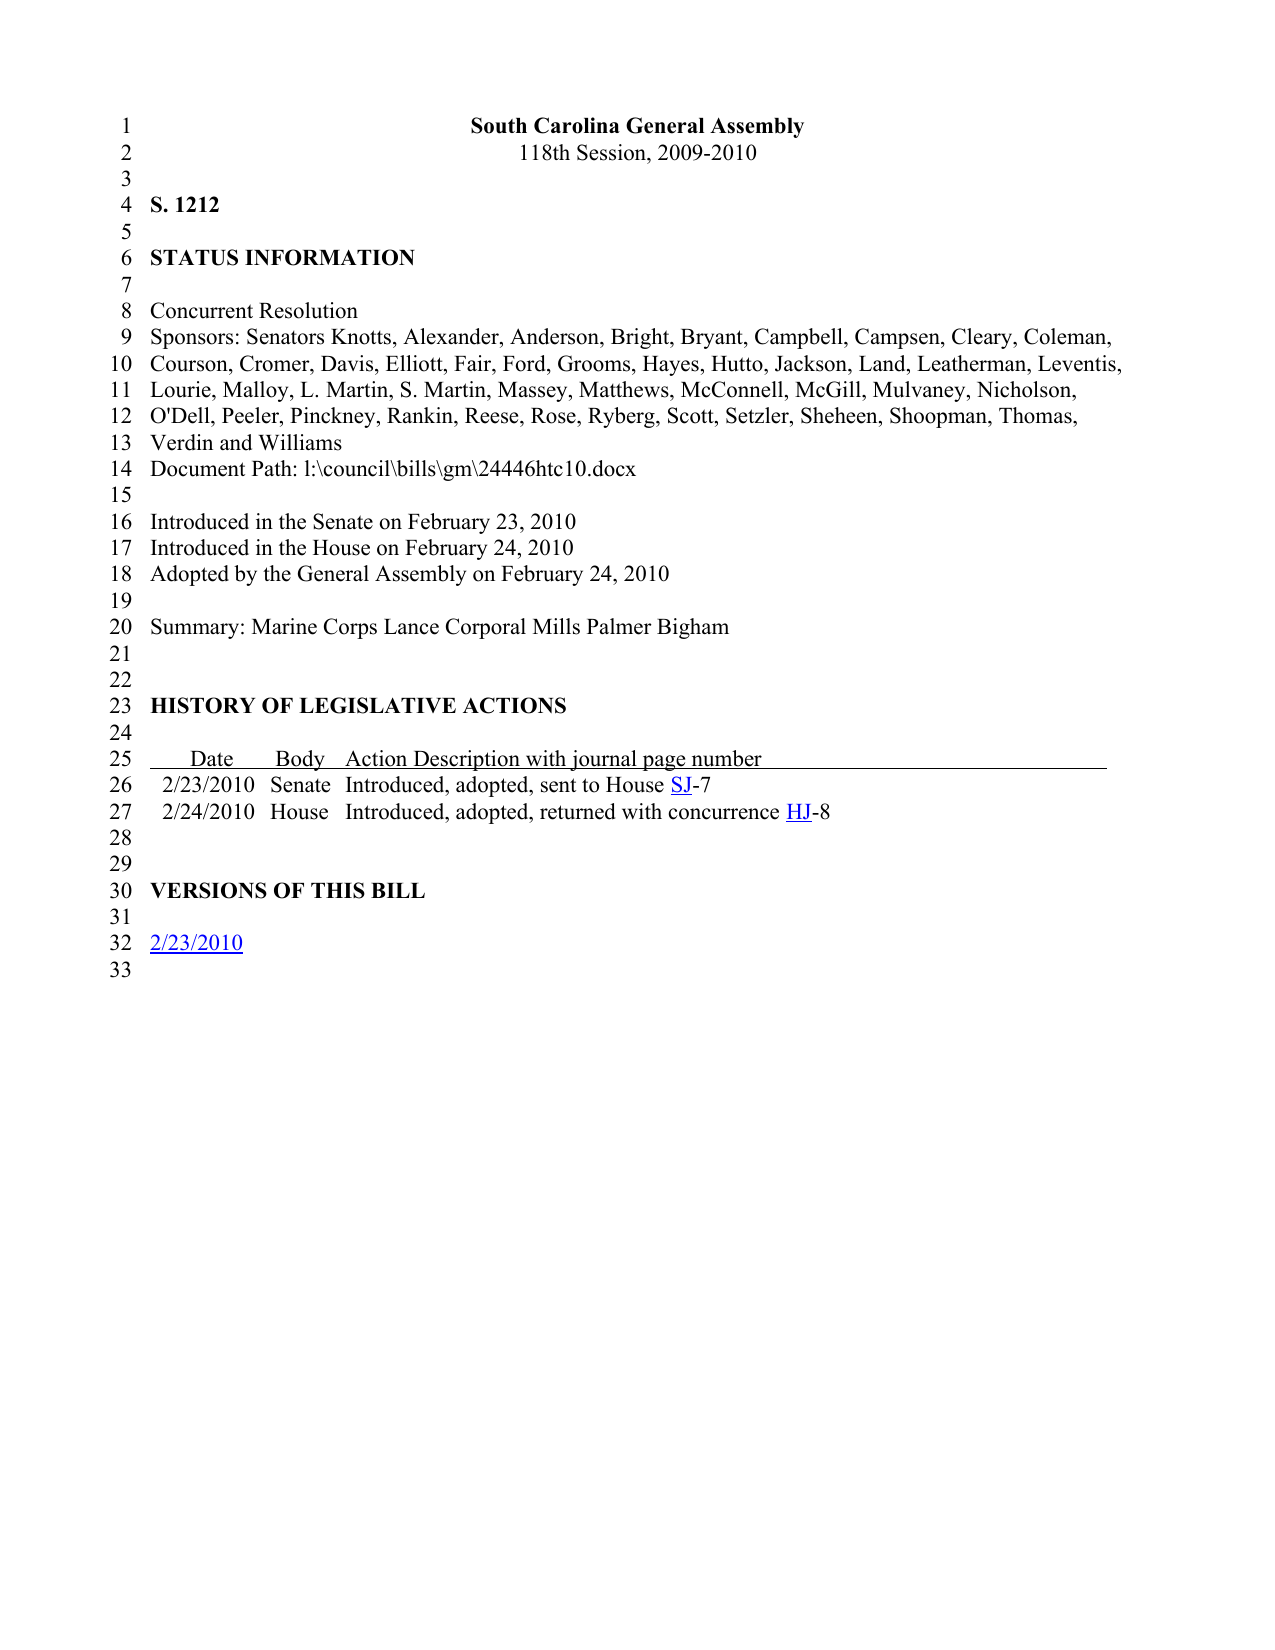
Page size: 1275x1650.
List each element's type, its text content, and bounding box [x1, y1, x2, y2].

text Document Path: l:\council\bills\gm\24446htc10.docx [150, 455, 1125, 481]
text S. 1212 [150, 192, 1125, 218]
text Introduced in the House on February 24, 2010 [150, 534, 1125, 561]
text Introduced in the Senate on February 23, 2010 [150, 508, 1125, 534]
text 2/23/2010 Senate Introduced, adopted, sent to House SJ-7 [150, 771, 1125, 798]
text Sponsors: Senators Knotts, Alexander, Anderson, Bright, Bryant, Campbell, Campsen, Cleary, Coleman, Courson, Cromer, Davis, Elliott, Fair, Ford, Grooms, Hayes, Hutto, Jackson, Land, Leatherman, Leventis, Lourie, Malloy, L. Martin, S. Martin, Massey, Matthews, McConnell, McGill, Mulvaney, Nicholson, O'Dell, Peeler, Pinckney, Rankin, Reese, Rose, Ryberg, Scott, Setzler, Sheheen, Shoopman, Thomas, Verdin and Williams [150, 323, 1125, 455]
text South Carolina General Assembly [150, 112, 1125, 139]
text 118th Session, 2009-2010 [150, 139, 1125, 165]
text HISTORY OF LEGISLATIVE ACTIONS [150, 692, 1125, 719]
text Adopted by the General Assembly on February 24, 2010 [150, 561, 1125, 587]
text Summary: Marine Corps Lance Corporal Mills Palmer Bigham [150, 613, 1125, 639]
text 2/24/2010 House Introduced, adopted, returned with concurrence HJ-8 [150, 798, 1125, 824]
text 2/23/2010 [150, 929, 1125, 956]
text VERSIONS OF THIS BILL [150, 877, 1125, 903]
text Date Body Action Description with journal page number [150, 745, 1125, 771]
text STATUS INFORMATION [150, 244, 1125, 271]
text Concurrent Resolution [150, 297, 1125, 323]
